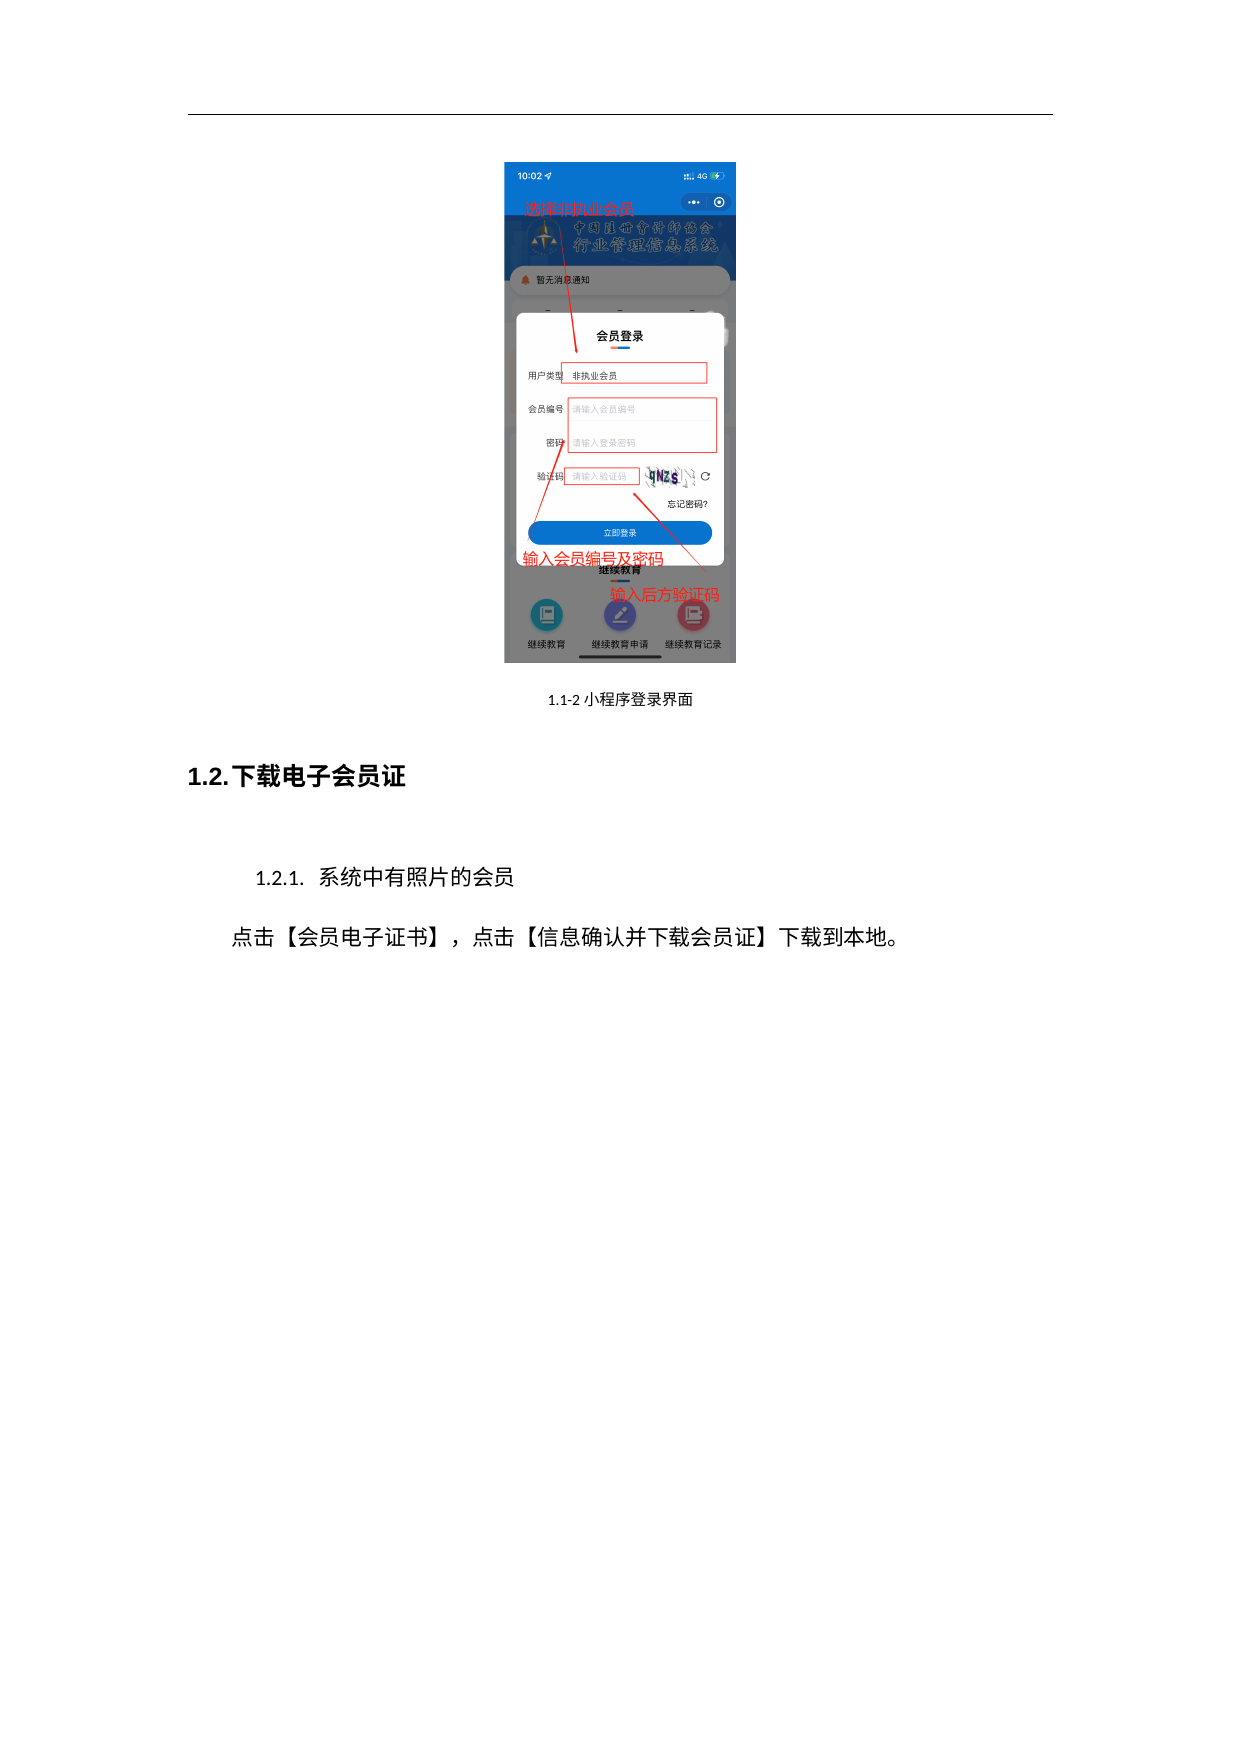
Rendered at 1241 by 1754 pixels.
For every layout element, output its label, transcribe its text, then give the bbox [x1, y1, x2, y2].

subtitle 下载电子会员证 [187, 742, 1053, 807]
subtitle 系统中有照片的会员 [187, 860, 1053, 892]
text 1.1-2 小程序登录界面 [187, 682, 1053, 714]
picture [504, 162, 736, 663]
text 点击【会员电子证书】，点击【信息确认并下载会员证】下载到本地。 [187, 919, 1053, 952]
